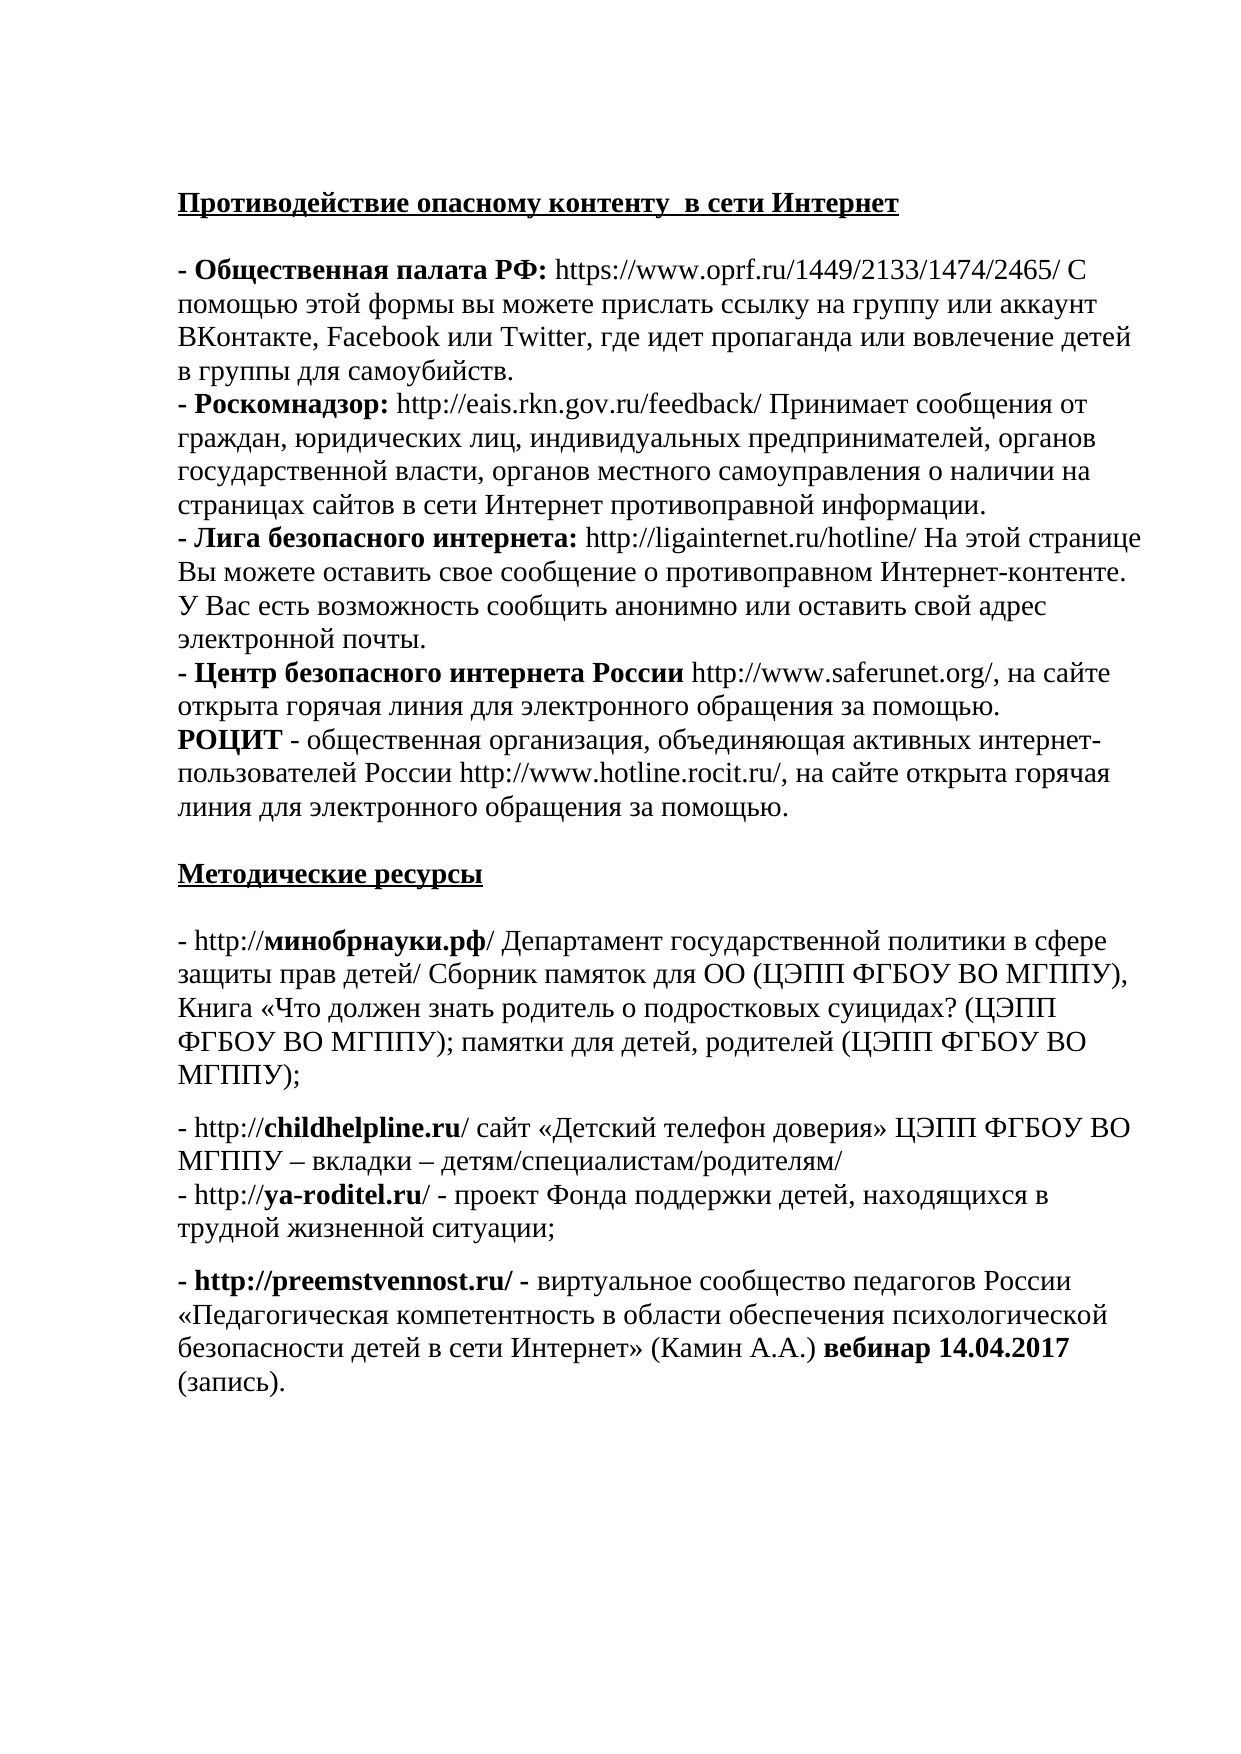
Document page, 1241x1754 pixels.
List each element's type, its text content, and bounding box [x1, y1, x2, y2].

text - Центр безопасного интернета России http://www.saferunet.org/, на сайте открыта горячая линия для электронного обращения за помощью. РОЦИТ - общественная организация, объединяющая активных интернет- пользователей России http://www.hotline.rocit.ru/, на сайте открыта горячая линия для электронного обращения за помощью. [177, 655, 1152, 822]
text - Общественная палата РФ: https://www.oprf.ru/1449/2133/1474/2465/ С помощью этой формы вы можете прислать ссылку на группу или аккаунт ВКонтакте, Facebook или Twitter, где идет пропаганда или вовлечение детей в группы для самоубийств. [177, 252, 1152, 386]
text Методические ресурсы [177, 856, 1152, 889]
text - http://минобрнауки.рф/ Департамент государственной политики в сфере защиты прав детей/ Сборник памяток для ОО (ЦЭПП ФГБОУ ВО МГППУ), Книга «Что должен знать родитель о подростковых суицидах? (ЦЭПП ФГБОУ ВО МГППУ); памятки для детей, родителей (ЦЭПП ФГБОУ ВО МГППУ); [177, 923, 1152, 1091]
text - http://ya-roditel.ru/ - проект Фонда поддержки детей, находящихся в трудной жизненной ситуации; [177, 1177, 1152, 1244]
text - http://childhelpline.ru/ сайт «Детский телефон доверия» ЦЭПП ФГБОУ ВО МГППУ – вкладки – детям/специалистам/родителям/ [177, 1110, 1152, 1177]
text Противодействие опасному контенту в сети Интернет [177, 185, 1152, 219]
text - Лига безопасного интернета: http://ligainternet.ru/hotline/ На этой странице Вы можете оставить свое сообщение о противоправном Интернет-контенте. У Вас есть возможность сообщить анонимно или оставить свой адрес электронной почты. [177, 521, 1152, 655]
text - Роскомнадзор: http://eais.rkn.gov.ru/feedback/ Принимает сообщения от граждан, юридических лиц, индивидуальных предпринимателей, органов государственной власти, органов местного самоуправления о наличии на страницах сайтов в сети Интернет противоправной информации. [177, 386, 1152, 521]
text - http://preemstvennost.ru/ - виртуальное сообщество педагогов России «Педагогическая компетентность в области обеспечения психологической безопасности детей в сети Интернет» (Камин А.А.) вебинар 14.04.2017 (запись). [177, 1263, 1152, 1397]
